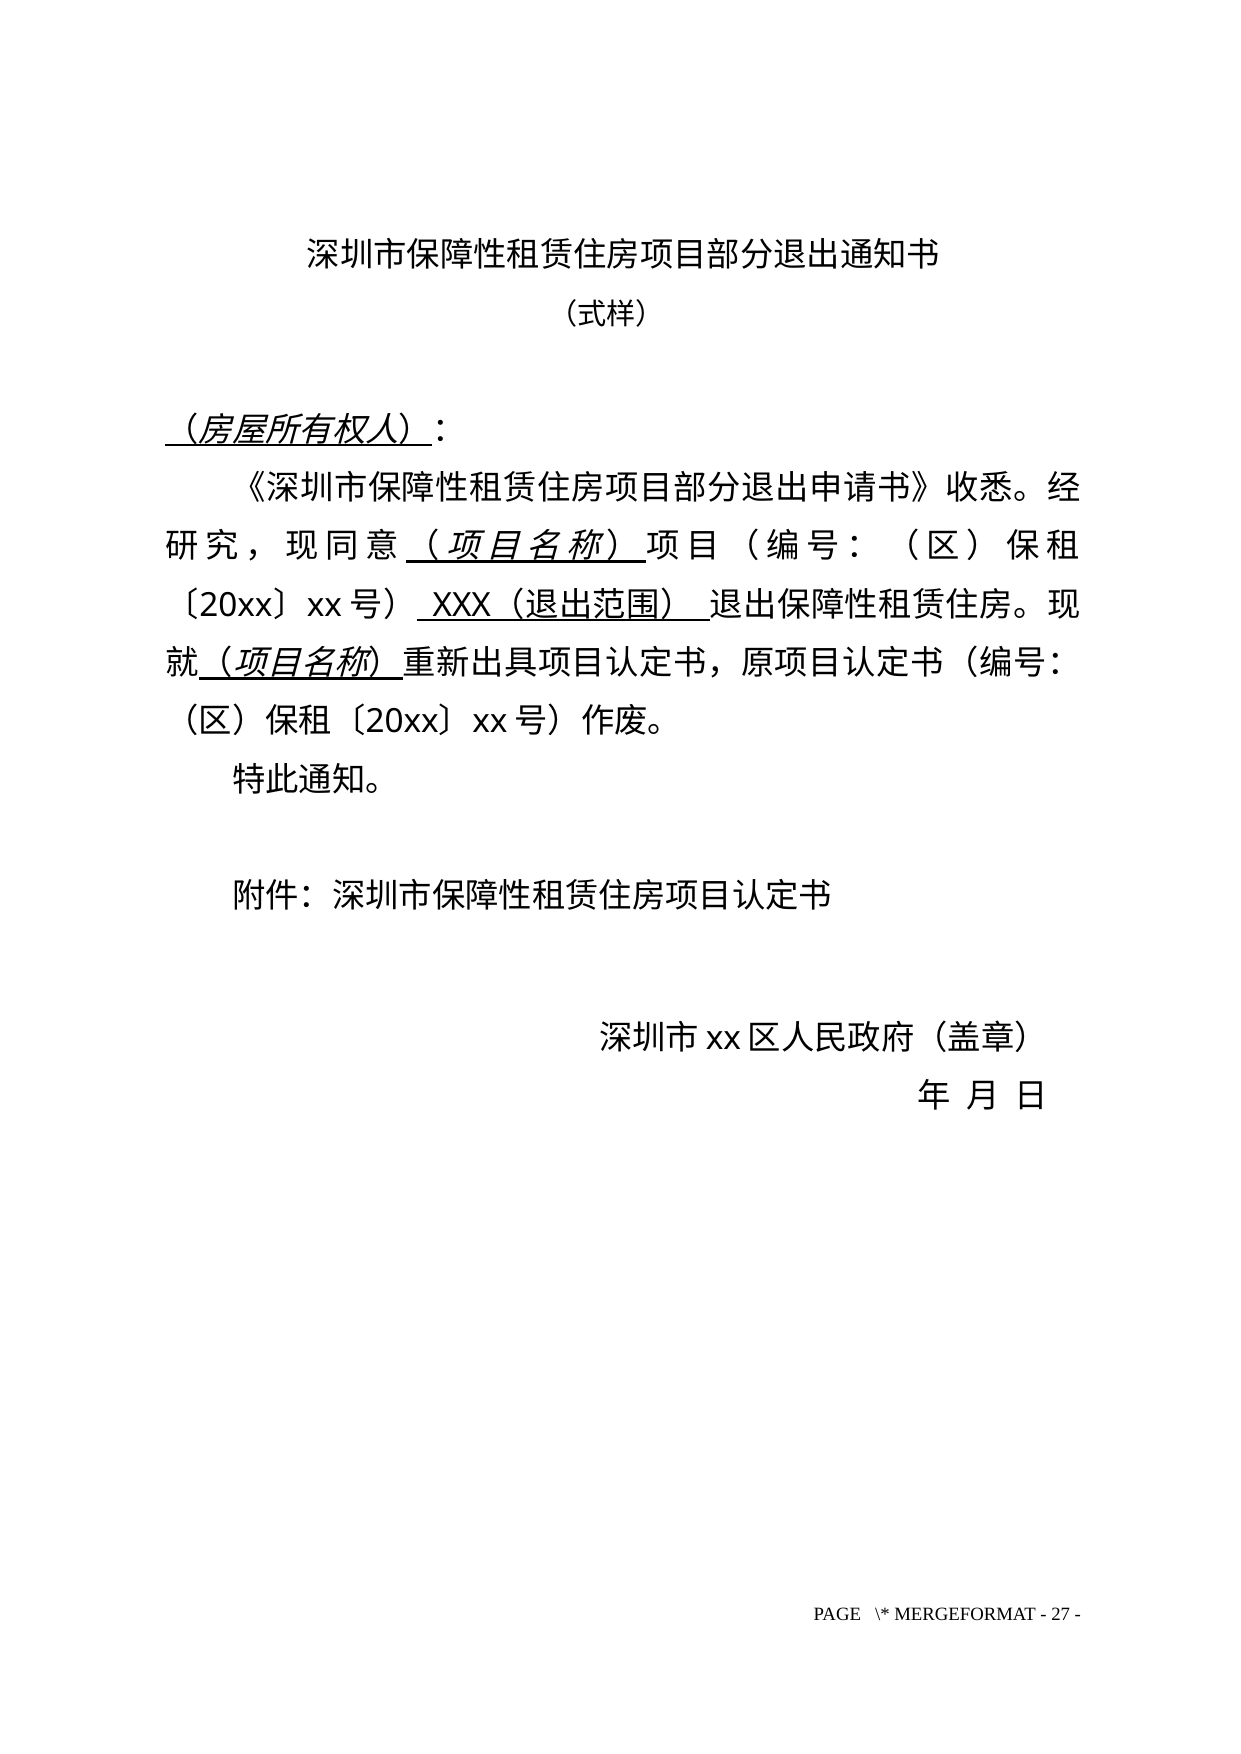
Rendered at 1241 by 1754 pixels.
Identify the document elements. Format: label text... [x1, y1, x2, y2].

text 特此通知。 [165, 744, 1081, 803]
text 附件：深圳市保障性租赁住房项目认定书 [165, 861, 1081, 919]
text 年 月 日 [165, 1061, 1047, 1119]
text 《深圳市保障性租赁住房项目部分退出申请书》收悉。经研究，现同意（项目名称）项目（编号：（区）保租〔20xx〕xx号） XXX（退出范围） 退出保障性租赁住房。现就（项目名称）重新出具项目认定书，原项目认定书（编号：（区）保租〔20xx〕xx号）作废。 [165, 453, 1081, 744]
text （式样） [165, 278, 1047, 336]
text （房屋所有权人）： [165, 394, 1081, 453]
text 深圳市保障性租赁住房项目部分退出通知书 [165, 219, 1081, 278]
text 深圳市xx区人民政府（盖章） [165, 1003, 1047, 1061]
